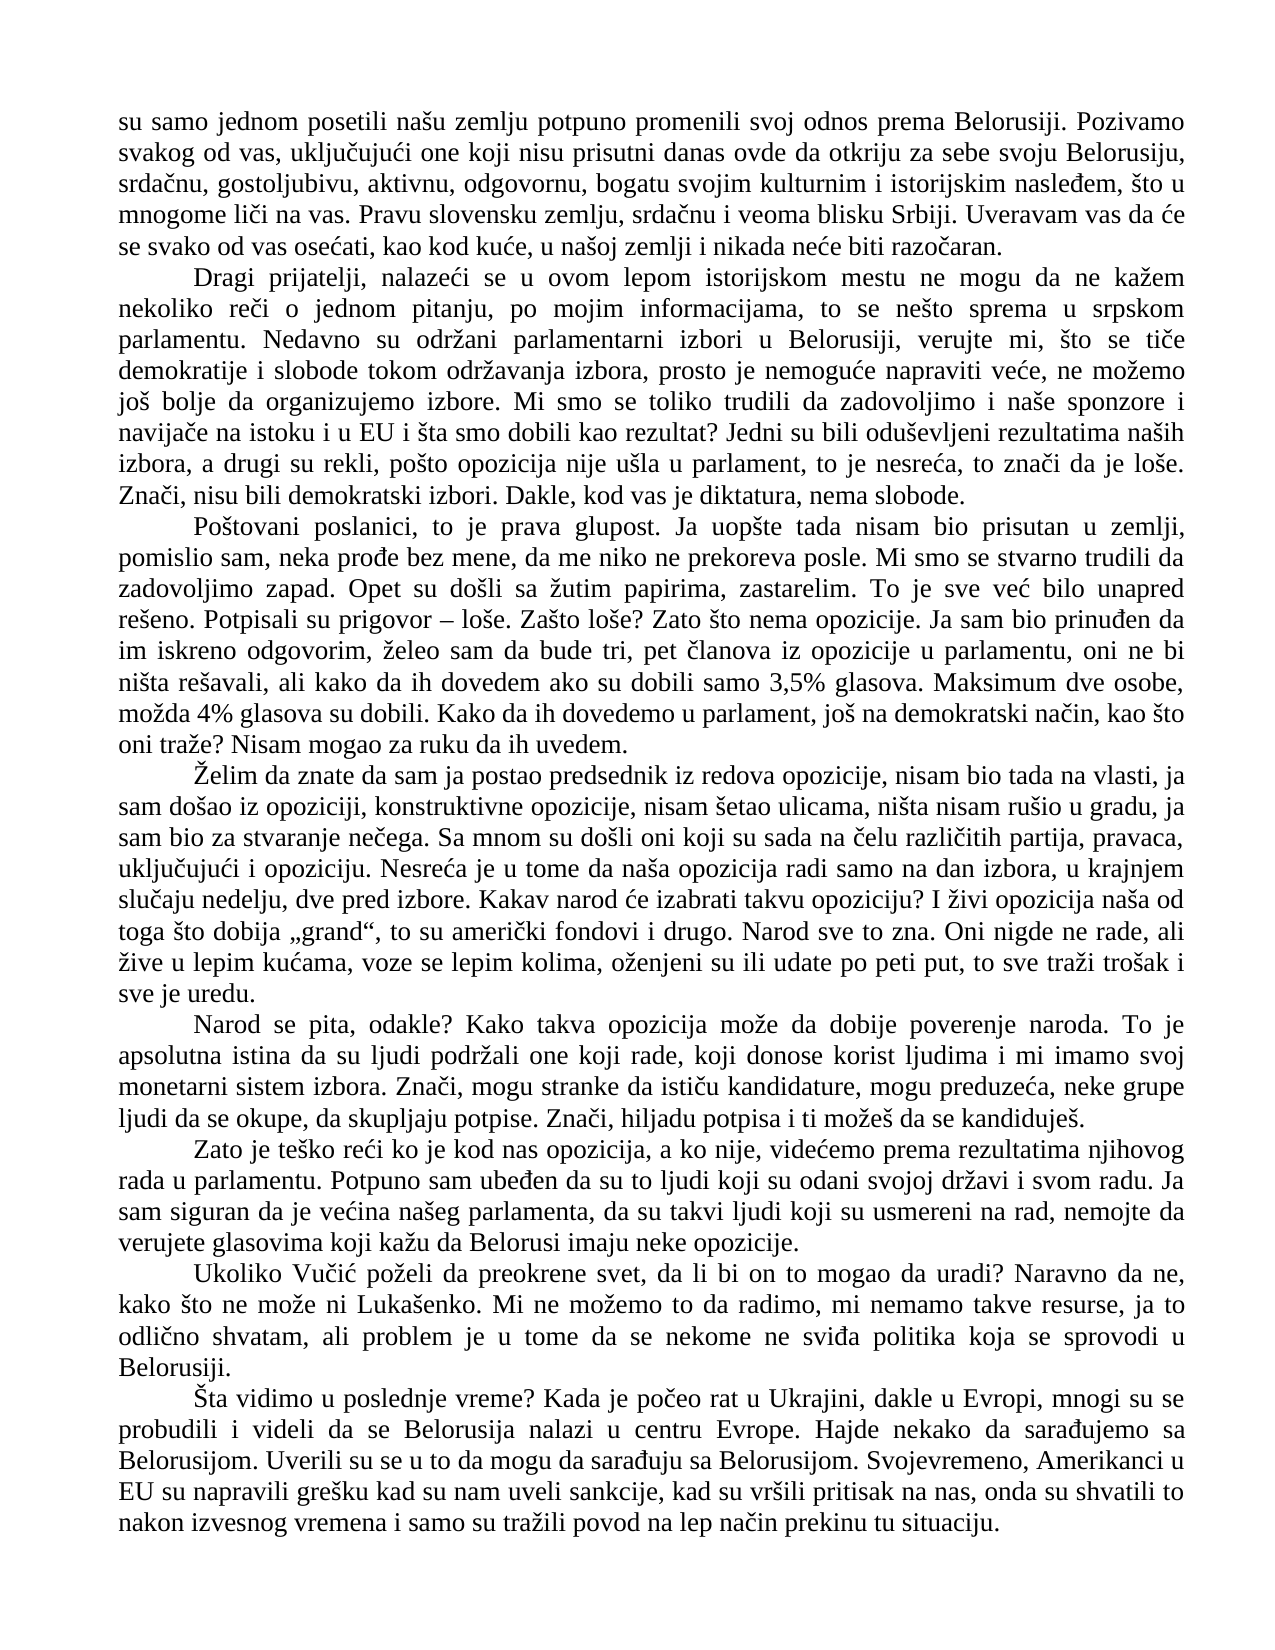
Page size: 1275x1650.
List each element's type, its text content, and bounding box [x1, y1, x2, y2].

text Šta vidimo u poslednje vreme? Kada je počeo rat u Ukrajini, dakle u Evropi, mnogi su se probudili i videli da se Belorusija nalazi u centru Evrope. Hajde nekako da sarađujemo sa Belorusijom. Uverili su se u to da mogu da sarađuju sa Belorusijom. Svojevremeno, Amerikanci u EU su napravili grešku kad su nam uveli sankcije, kad su vršili pritisak na nas, onda su shvatili to nakon izvesnog vremena i samo su tražili povod na lep način prekinu tu situaciju. [118, 1382, 1186, 1538]
text Narod se pita, odakle? Kako takva opozicija može da dobije poverenje naroda. To je apsolutna istina da su ljudi podržali one koji rade, koji donose korist ljudima i mi imamo svoj monetarni sistem izbora. Znači, mogu stranke da ističu kandidature, mogu preduzeća, neke grupe ljudi da se okupe, da skupljaju potpise. Znači, hiljadu potpisa i ti možeš da se kandiduješ. [118, 1008, 1186, 1133]
text Ukoliko Vučić poželi da preokrene svet, da li bi on to mogao da uradi? Naravno da ne, kako što ne može ni Lukašenko. Mi ne možemo to da radimo, mi nemamo takve resurse, ja to odlično shvatam, ali problem je u tome da se nekome ne sviđa politika koja se sprovodi u Belorusiji. [118, 1257, 1186, 1382]
text Želim da znate da sam ja postao predsednik iz redova opozicije, nisam bio tada na vlasti, ja sam došao iz opoziciji, konstruktivne opozicije, nisam šetao ulicama, ništa nisam rušio u gradu, ja sam bio za stvaranje nečega. Sa mnom su došli oni koji su sada na čelu različitih partija, pravaca, uključujući i opoziciju. Nesreća je u tome da naša opozicija radi samo na dan izbora, u krajnjem slučaju nedelju, dve pred izbore. Kakav narod će izabrati takvu opoziciju? I živi opozicija naša od toga što dobija „grand“, to su američki fondovi i drugo. Narod sve to zna. Oni nigde ne rade, ali žive u lepim kućama, voze se lepim kolima, oženjeni su ili udate po peti put, to sve traži trošak i sve je uredu. [118, 759, 1186, 1008]
text Dragi prijatelji, nalazeći se u ovom lepom istorijskom mestu ne mogu da ne kažem nekoliko reči o jednom pitanju, po mojim informacijama, to se nešto sprema u srpskom parlamentu. Nedavno su održani parlamentarni izbori u Belorusiji, verujte mi, što se tiče demokratije i slobode tokom održavanja izbora, prosto je nemoguće napraviti veće, ne možemo još bolje da organizujemo izbore. Mi smo se toliko trudili da zadovoljimo i naše sponzore i navijače na istoku i u EU i šta smo dobili kao rezultat? Jedni su bili oduševljeni rezultatima naših izbora, a drugi su rekli, pošto opozicija nije ušla u parlament, to je nesreća, to znači da je loše. Znači, nisu bili demokratski izbori. Dakle, kod vas je diktatura, nema slobode. [118, 261, 1186, 510]
text Zato je teško reći ko je kod nas opozicija, a ko nije, videćemo prema rezultatima njihovog rada u parlamentu. Potpuno sam ubeđen da su to ljudi koji su odani svojoj državi i svom radu. Ja sam siguran da je većina našeg parlamenta, da su takvi ljudi koji su usmereni na rad, nemojte da verujete glasovima koji kažu da Belorusi imaju neke opozicije. [118, 1133, 1186, 1257]
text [118, 105, 1186, 261]
text Poštovani poslanici, to je prava glupost. Ja uopšte tada nisam bio prisutan u zemlji, pomislio sam, neka prođe bez mene, da me niko ne prekoreva posle. Mi smo se stvarno trudili da zadovoljimo zapad. Opet su došli sa žutim papirima, zastarelim. To je sve već bilo unapred rešeno. Potpisali su prigovor – loše. Zašto loše? Zato što nema opozicije. Ja sam bio prinuđen da im iskreno odgovorim, želeo sam da bude tri, pet članova iz opozicije u parlamentu, oni ne bi ništa rešavali, ali kako da ih dovedem ako su dobili samo 3,5% glasova. Maksimum dve osobe, možda 4% glasova su dobili. Kako da ih dovedemo u parlament, još na demokratski način, kao što oni traže? Nisam mogao za ruku da ih uvedem. [118, 510, 1186, 759]
